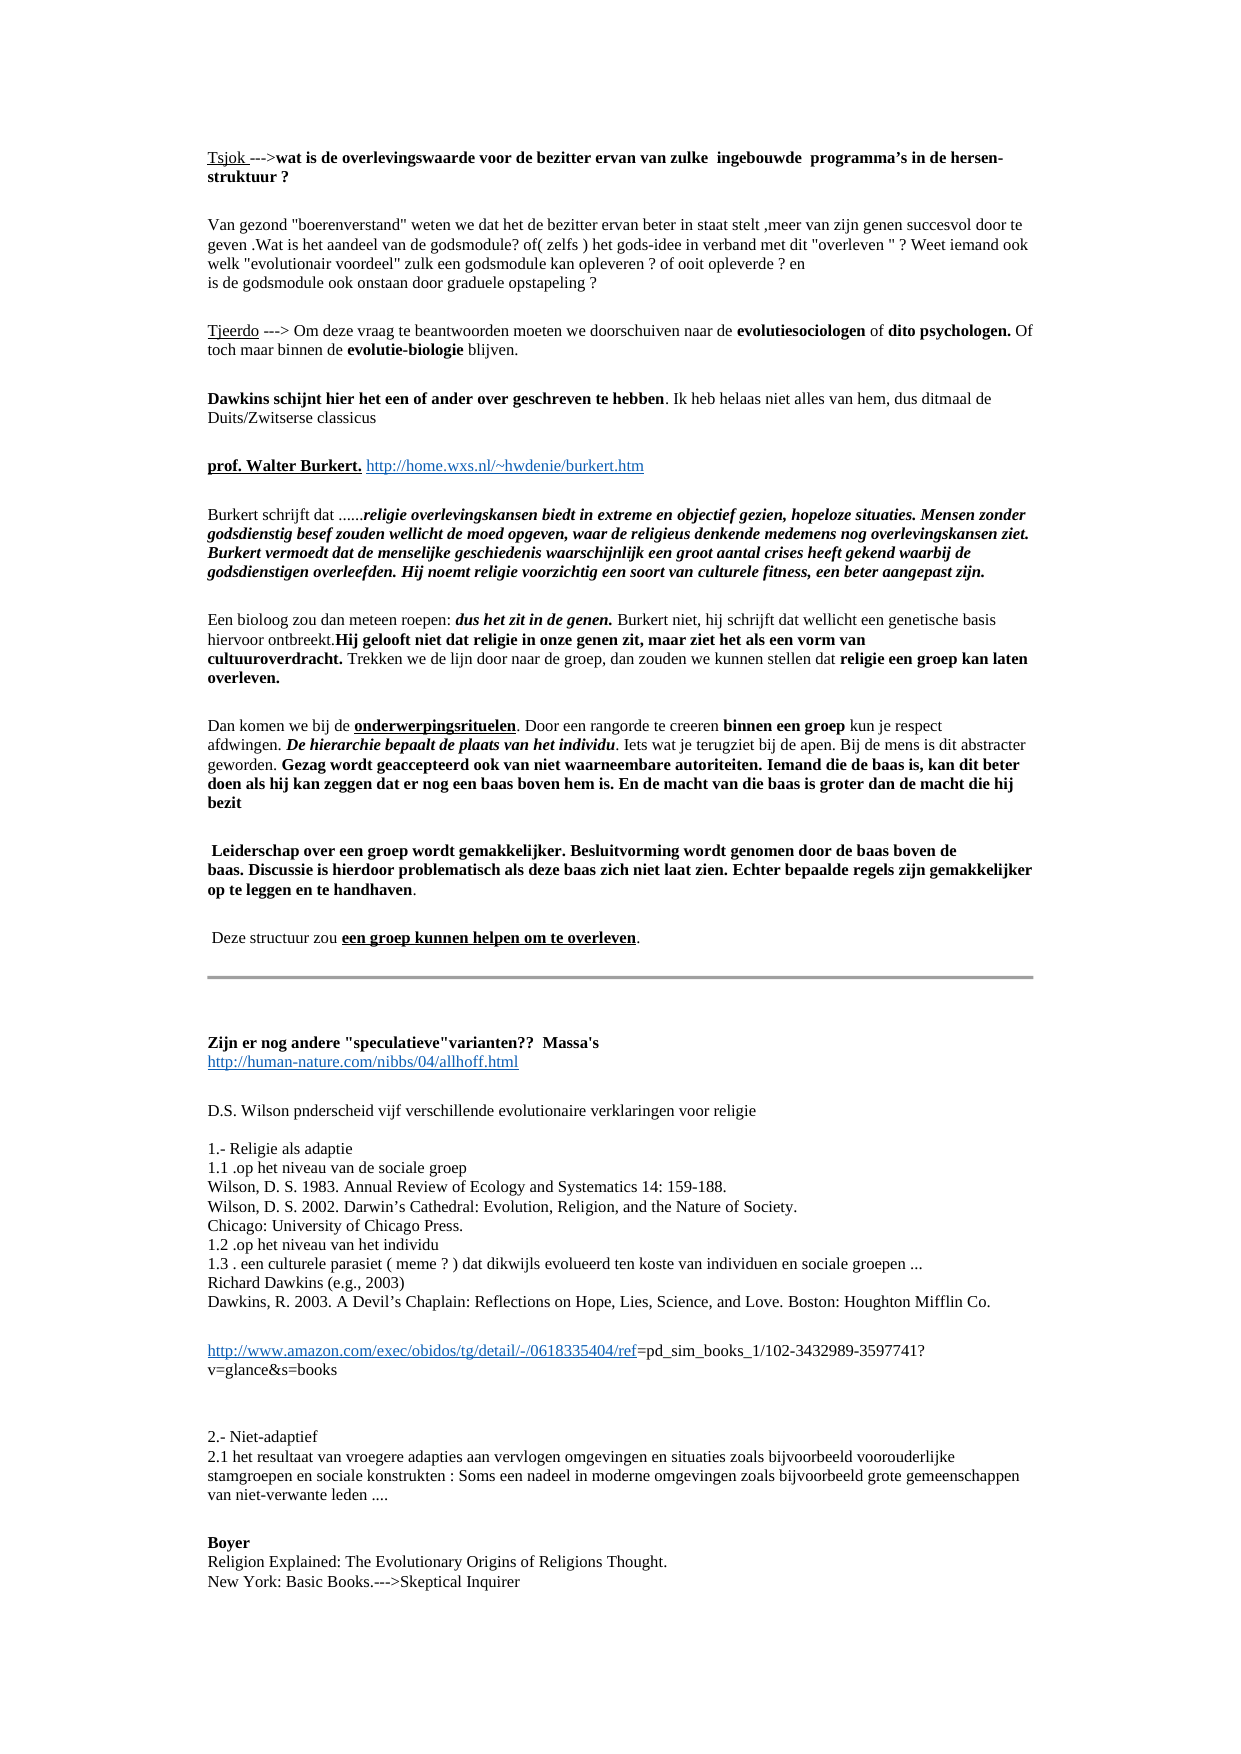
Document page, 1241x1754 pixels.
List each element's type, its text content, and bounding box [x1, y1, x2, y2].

text Tjeerdo ---> Om deze vraag te beantwoorden moeten we doorschuiven naar de evolutiesociologen of dito psychologen. Of toch maar binnen de evolutie-biologie blijven. [207, 321, 1033, 359]
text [207, 1533, 1033, 1591]
text prof. Walter Burkert. http://home.wxs.nl/~hwdenie/burkert.htm [207, 456, 1033, 475]
text Dan komen we bij de onderwerpingsrituelen. Door een rangorde te creeren binnen een groep kun je respect afdwingen. De hierarchie bepaalt de plaats van het individu. Iets wat je terugziet bij de apen. Bij de mens is dit abstracter geworden. Gezag wordt geaccepteerd ook van niet waarneembare autoriteiten. Iemand die de baas is, kan dit beter doen als hij kan zeggen dat er nog een baas boven hem is. En de macht van die baas is groter dan de macht die hij bezit [207, 716, 1033, 812]
text 2.- Niet-adaptief 2.1 het resultaat van vroegere adapties aan vervlogen omgevingen en situaties zoals bijvoorbeeld voorouderlijke stamgroepen en sociale konstrukten : Soms een nadeel in moderne omgevingen zoals bijvoorbeeld grote gemeenschappen van niet-verwante leden .... [207, 1408, 1033, 1504]
text D.S. Wilson pnderscheid vijf verschillende evolutionaire verklaringen voor religie 1.- Religie als adaptie 1.1 .op het niveau van de sociale groep Wilson, D. S. 1983. Annual Review of Ecology and Systematics 14: 159-188. Wilson, D. S. 2002. Darwin’s Cathedral: Evolution, Religion, and the Nature of Society. Chicago: University of Chicago Press. 1.2 .op het niveau van het individu 1.3 . een culturele parasiet ( meme ? ) dat dikwijls evolueerd ten koste van individuen en sociale groepen ... Richard Dawkins (e.g., 2003) Dawkins, R. 2003. A Devil’s Chaplain: Reflections on Hope, Lies, Science, and Love. Boston: Houghton Mifflin Co. [207, 1101, 1033, 1311]
text Dawkins schijnt hier het een of ander over geschreven te hebben. Ik heb helaas niet alles van hem, dus ditmaal de Duits/Zwitserse classicus [207, 388, 1033, 427]
text Burkert schrijft dat ......religie overlevingskansen biedt in extreme en objectief gezien, hopeloze situaties. Mensen zonder godsdienstig besef zouden wellicht de moed opgeven, waar de religieus denkende medemens nog overlevingskansen ziet. Burkert vermoedt dat de menselijke geschiedenis waarschijnlijk een groot aantal crises heeft gekend waarbij de godsdienstigen overleefden. Hij noemt religie voorzichtig een soort van culturele fitness, een beter aangepast zijn. [207, 504, 1033, 581]
text Zijn er nog andere "speculatieve"varianten?? Massa's http://human-nature.com/nibbs/04/allhoff.html [207, 1033, 1033, 1071]
text Leiderschap over een groep wordt gemakkelijker. Besluitvorming wordt genomen door de baas boven de baas. Discussie is hierdoor problematisch als deze baas zich niet laat zien. Echter bepaalde regels zijn gemakkelijker op te leggen en te handhaven. [207, 841, 1033, 898]
text Een bioloog zou dan meteen roepen: dus het zit in de genen. Burkert niet, hij schrijft dat wellicht een genetische basis hiervoor ontbreekt.Hij gelooft niet dat religie in onze genen zit, maar ziet het als een vorm van cultuuroverdracht. Trekken we de lijn door naar de groep, dan zouden we kunnen stellen dat religie een groep kan laten overleven. [207, 610, 1033, 687]
text http://www.amazon.com/exec/obidos/tg/detail/-/0618335404/ref=pd_sim_books_1/102-3432989-3597741?v=glance&s=books [207, 1341, 1033, 1379]
text Van gezond "boerenverstand" weten we dat het de bezitter ervan beter in staat stelt ,meer van zijn genen succesvol door te geven .Wat is het aandeel van de godsmodule? of( zelfs ) het gods-idee in verband met dit "overleven " ? Weet iemand ook welk "evolutionair voordeel" zulk een godsmodule kan opleveren ? of ooit opleverde ? en is de godsmodule ook onstaan door graduele opstapeling ? [207, 215, 1033, 292]
text Deze structuur zou een groep kunnen helpen om te overleven. [207, 928, 1033, 947]
text Tsjok --->wat is de overlevingswaarde voor de bezitter ervan van zulke ingebouwde programma’s in de hersen-struktuur ? [207, 148, 1033, 186]
